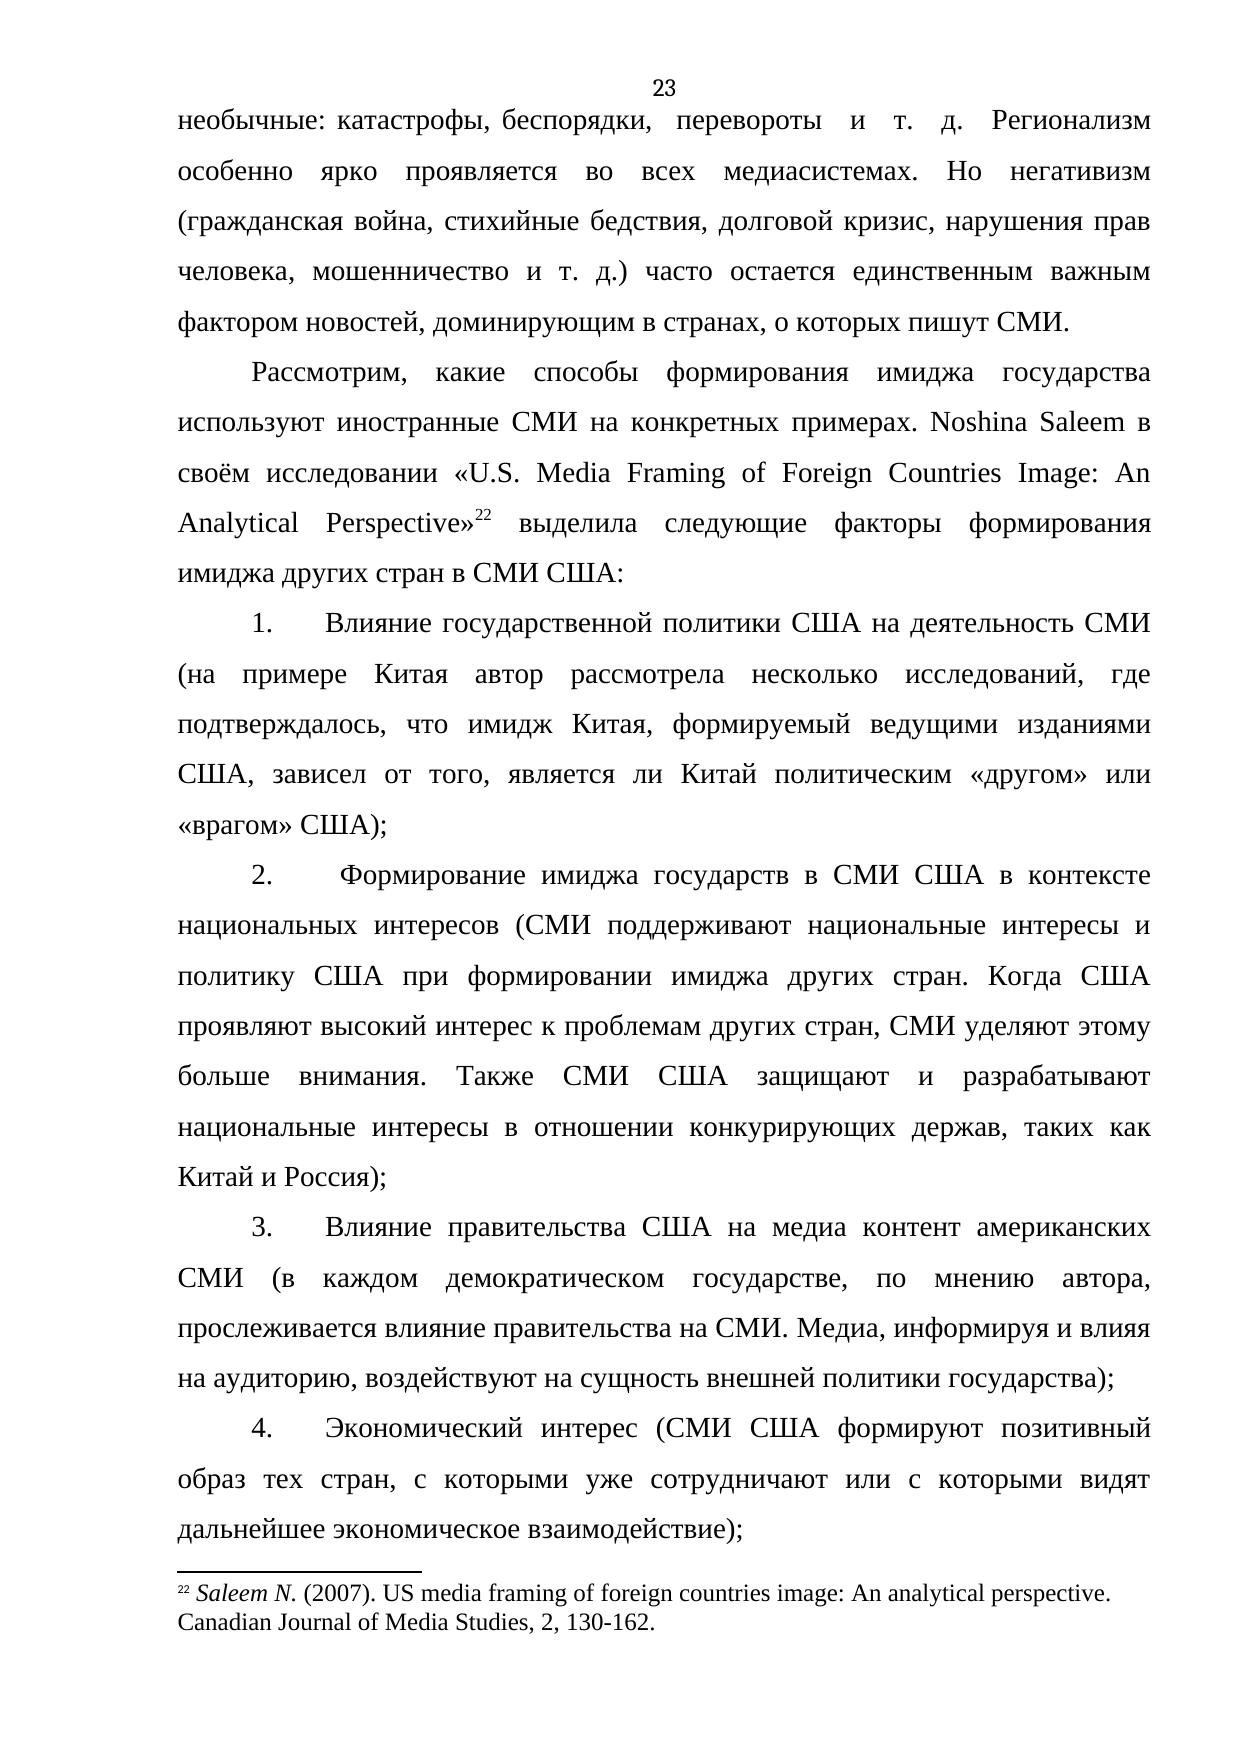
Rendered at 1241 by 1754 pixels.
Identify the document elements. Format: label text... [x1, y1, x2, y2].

text 3. Влияние правительства США на медиа контент американских СМИ (в каждом демократическом государстве, по мнению автора, прослеживается влияние правительства на СМИ. Медиа, информируя и влияя на аудиторию, воздействуют на сущность внешней политики государства); [177, 1209, 1152, 1394]
text 2. Формирование имиджа государств в СМИ США в контексте национальных интересов (СМИ поддерживают национальные интересы и политику США при формировании имиджа других стран. Когда США проявляют высокий интерес к проблемам других стран, СМИ уделяют этому больше внимания. Также СМИ США защищают и разрабатывают национальные интересы в отношении конкурирующих держав, таких как Китай и Россия); [177, 857, 1152, 1193]
text Рассмотрим, какие способы формирования имиджа государства используют иностранные СМИ на конкретных примерах. Noshina Saleem в своём исследовании «U.S. Media Framing of Foreign Countries Image: An Analytical Perspective» выделила следующие факторы формирования имиджа других стран в СМИ США: [177, 354, 1152, 589]
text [177, 102, 1152, 337]
text 1. Влияние государственной политики США на деятельность СМИ (на примере Китая автор рассмотрела несколько исследований, где подтверждалось, что имидж Китая, формируемый ведущими изданиями США, зависел от того, является ли Китай политическим «другом» или «врагом» США); [177, 606, 1152, 840]
text 4. Экономический интерес (СМИ США формируют позитивный образ тех стран, с которыми уже сотрудничают или с которыми видят дальнейшее экономическое взаимодействие); [177, 1411, 1152, 1545]
